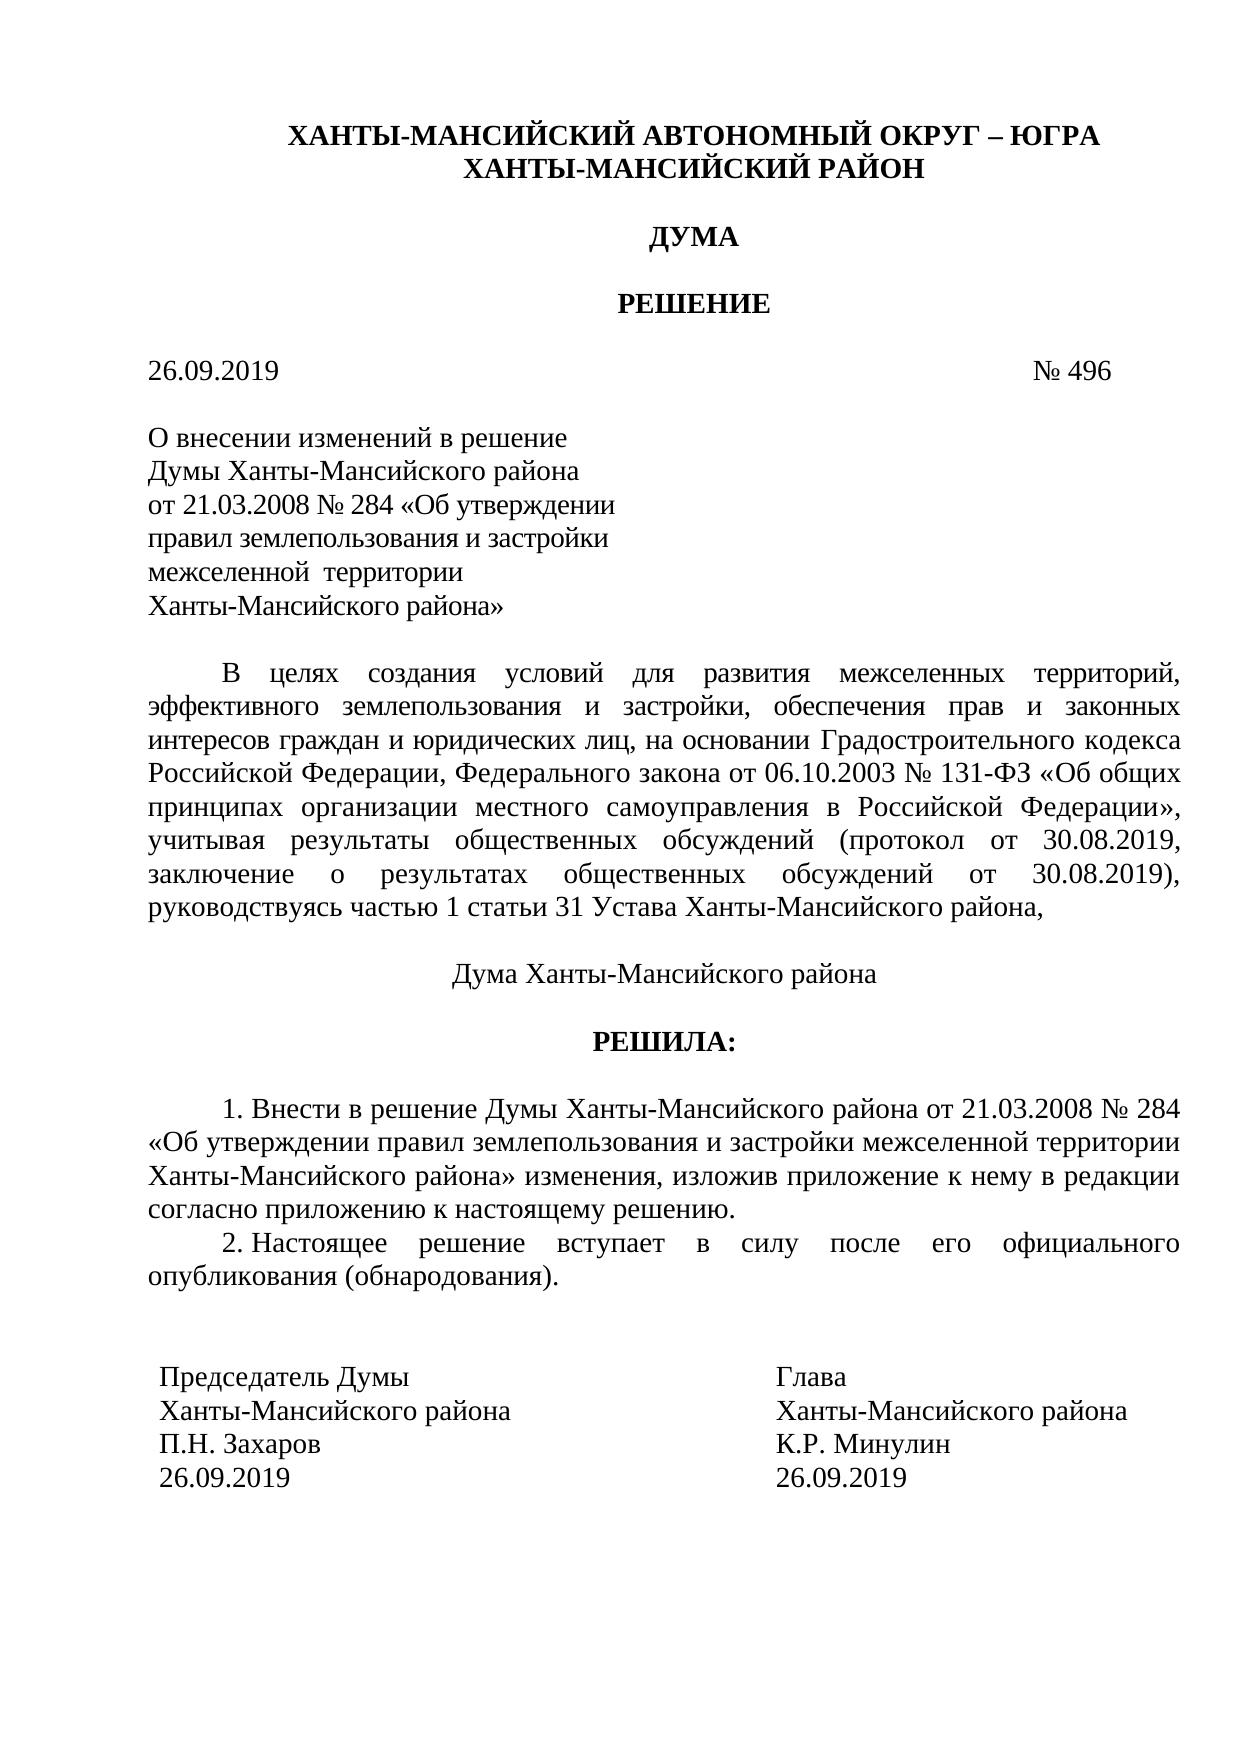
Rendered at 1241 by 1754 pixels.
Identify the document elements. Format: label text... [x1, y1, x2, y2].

text межселенной территории [148, 554, 1092, 588]
table_header Председатель Думы Ханты-Мансийского района [148, 1359, 764, 1426]
text Дума Ханты-Мансийского района [148, 957, 1181, 990]
text 1. Внести в решение Думы Ханты-Мансийского района от 21.03.2008 № 284 «Об утверждении правил землепользования и застройки межселенной территории Ханты-Мансийского района» изменения, изложив приложение к нему в редакции согласно приложению к настоящему решению. [148, 1091, 1181, 1225]
text правил землепользования и застройки [148, 521, 1092, 554]
table_cell П.Н. Захаров 26.09.2019 [148, 1426, 764, 1493]
text РЕШИЛА: [148, 1024, 1181, 1057]
text Ханты-Мансийского района» [148, 588, 1092, 621]
table_header Глава Ханты-Мансийского района [764, 1359, 1174, 1426]
text 2. Настоящее решение вступает в силу после его официального опубликования (обнародования). [148, 1225, 1181, 1292]
text О внесении изменений в решение [148, 420, 782, 453]
table_cell К.Р. Минулин 26.09.2019 [764, 1426, 1174, 1493]
text ДУМА [148, 219, 1181, 252]
text ХАНТЫ-МАНСИЙСКИЙ РАЙОН [148, 152, 1181, 185]
text Думы Ханты-Мансийского района [148, 453, 782, 487]
text 26.09.2019 № 496 [148, 353, 1181, 386]
text ХАНТЫ-МАНСИЙСКИЙ АВТОНОМНЫЙ ОКРУГ – ЮГРА [148, 118, 1181, 152]
text РЕШЕНИЕ [148, 286, 1181, 319]
text от 21.03.2008 № 284 «Об утверждении [148, 487, 1092, 521]
text В целях создания условий для развития межселенных территорий, эффективного землепользования и застройки, обеспечения прав и законных интересов граждан и юридических лиц, на основании Градостроительного кодекса Российской Федерации, Федерального закона от 06.10.2003 № 131-ФЗ «Об общих принципах организации местного самоуправления в Российской Федерации», учитывая результаты общественных обсуждений (протокол от 30.08.2019, заключение о результатах общественных обсуждений от 30.08.2019), руководствуясь частью 1 статьи 31 Устава Ханты-Мансийского района, [148, 655, 1181, 923]
